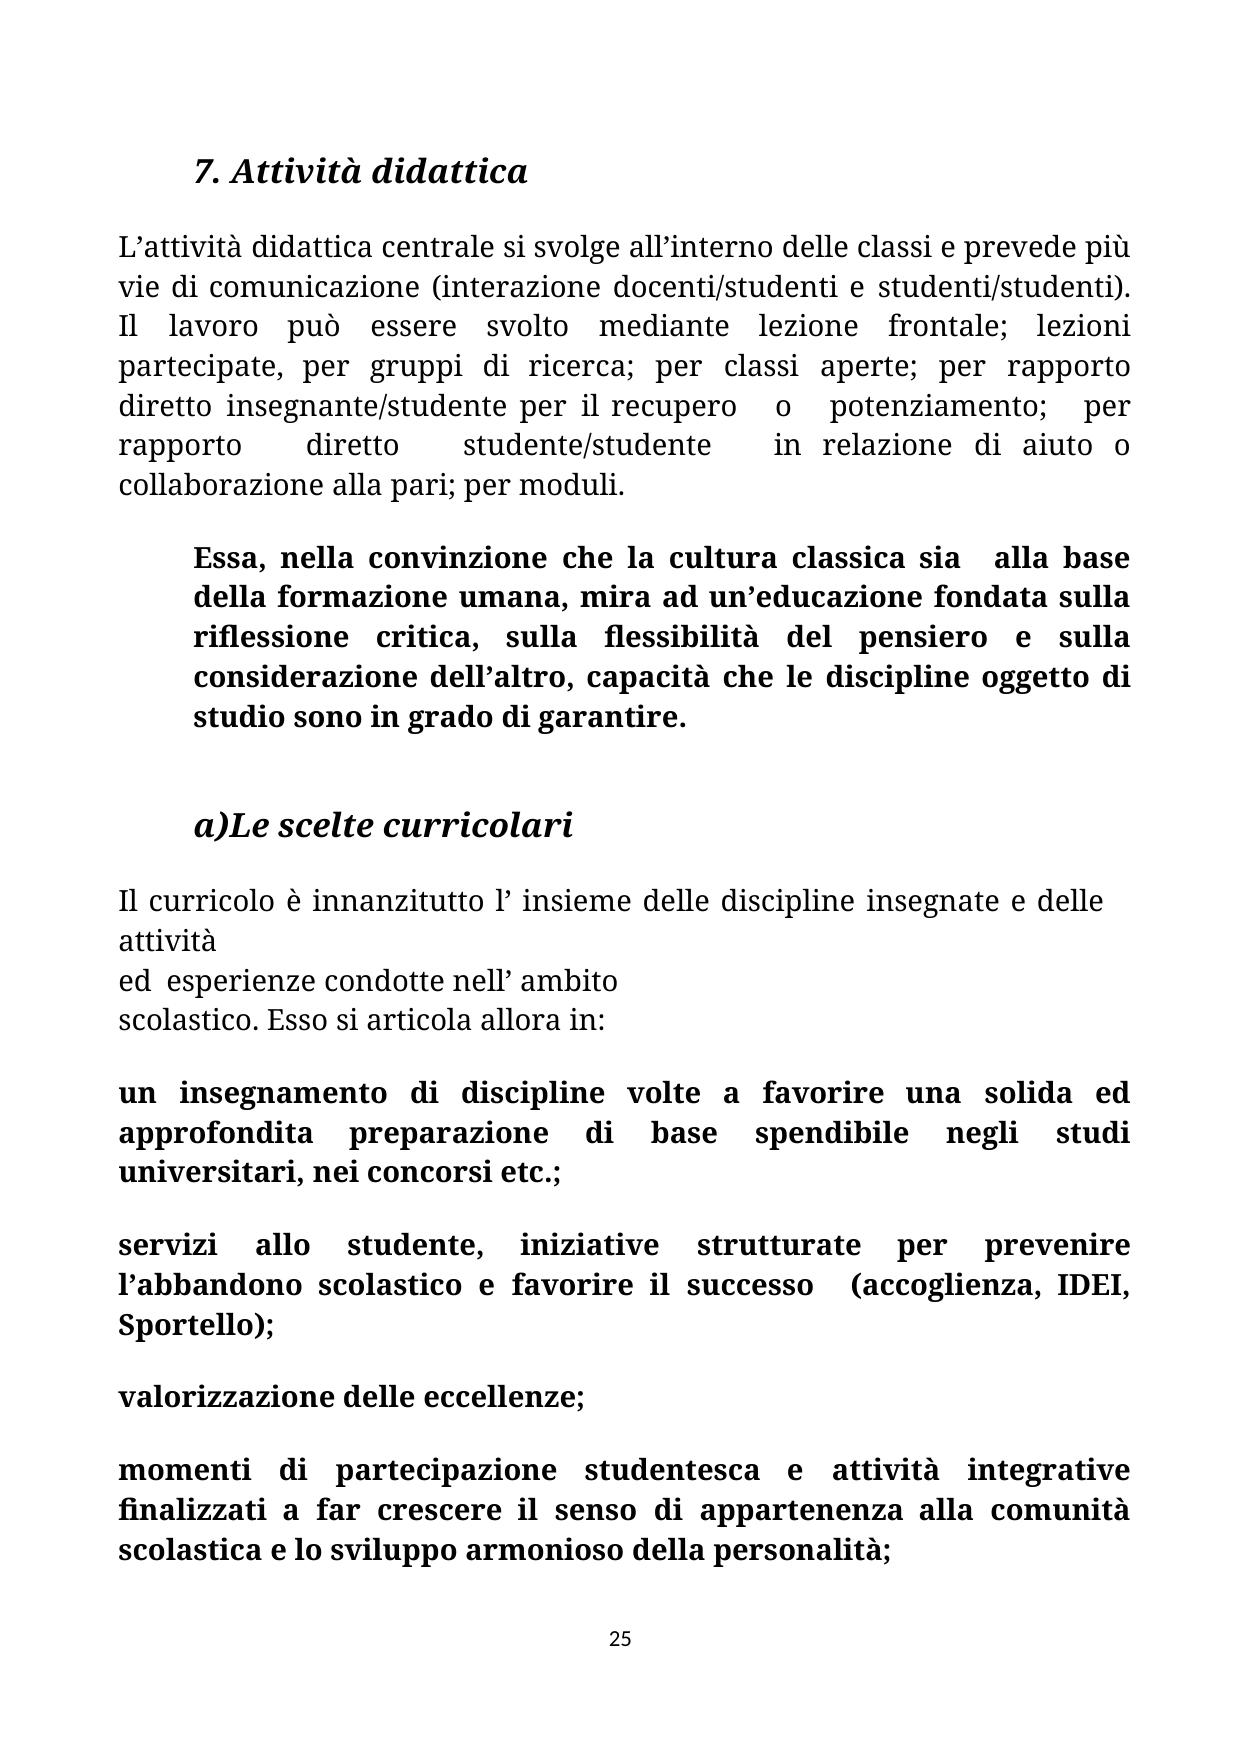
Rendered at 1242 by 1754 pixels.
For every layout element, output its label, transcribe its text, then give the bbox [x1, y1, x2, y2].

text momenti di partecipazione studentesca e attività integrative finalizzati a far crescere il senso di appartenenza alla comunità scolastica e lo sviluppo armonioso della personalità; [118, 1449, 1131, 1569]
text L’attività didattica centrale si svolge all’interno delle classi e prevede più vie di comunicazione (interazione docenti/studenti e studenti/studenti). Il lavoro può essere svolto mediante lezione frontale; lezioni partecipate, per gruppi di ricerca; per classi aperte; per rapporto diretto insegnante/studente per il recupero o potenziamento; per rapporto diretto studente/studente in relazione di aiuto o collaborazione alla pari; per moduli. [118, 226, 1131, 504]
text un insegnamento di discipline volte a favorire una solida ed approfondita preparazione di base spendibile negli studi universitari, nei concorsi etc.; [118, 1072, 1131, 1191]
text a)Le scelte curricolari [193, 802, 587, 847]
text ed esperienze condotte nell’ ambito scolastico. Esso si articola allora in: [118, 960, 727, 1039]
text Essa, nella convinzione che la cultura classica sia alla base della formazione umana, mira ad un’educazione fondata sulla riflessione critica, sulla flessibilità del pensiero e sulla considerazione dell’altro, capacità che le discipline oggetto di studio sono in grado di garantire. [193, 537, 1131, 736]
text servizi allo studente, iniziative strutturate per prevenire l’abbandono scolastico e favorire il successo (accoglienza, IDEI, Sportello); [118, 1224, 1131, 1344]
text valorizzazione delle eccellenze; [118, 1377, 594, 1416]
text Il curricolo è innanzitutto l’ insieme delle discipline insegnate e delle attività [118, 880, 1104, 960]
text 7. Attività didattica [193, 147, 541, 193]
